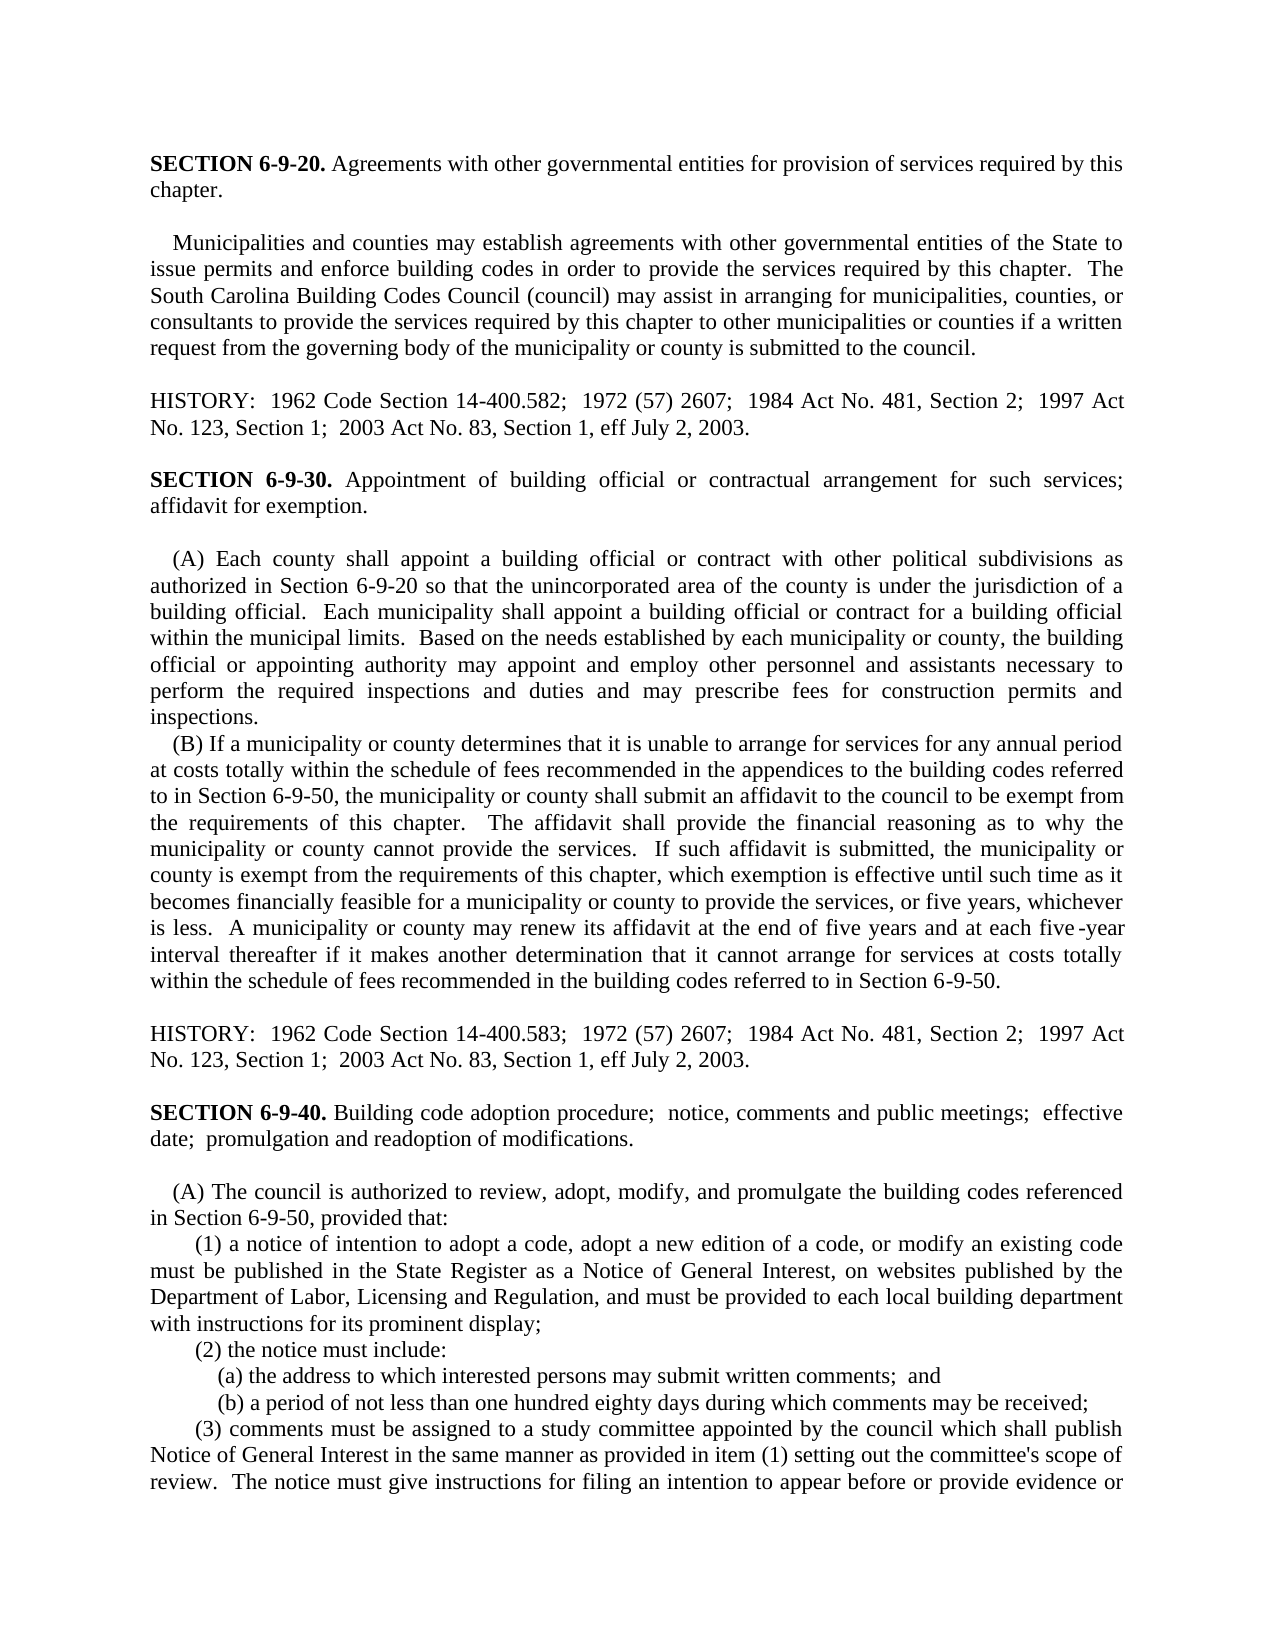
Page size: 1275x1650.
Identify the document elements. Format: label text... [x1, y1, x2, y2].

text (B) If a municipality or county determines that it is unable to arrange for services for any annual period at costs totally within the schedule of fees recommended in the appendices to the building codes referred to in Section 6-9-50, the municipality or county shall submit an affidavit to the council to be exempt from the requirements of this chapter. The affidavit shall provide the financial reasoning as to why the municipality or county cannot provide the services. If such affidavit is submitted, the municipality or county is exempt from the requirements of this chapter, which exemption is effective until such time as it becomes financially feasible for a municipality or county to provide the services, or five years, whichever is less. A municipality or county may renew its affidavit at the end of five years and at each five-year interval thereafter if it makes another determination that it cannot arrange for services at costs totally within the schedule of fees recommended in the building codes referred to in Section 6-9-50. [150, 730, 1125, 993]
text (A) Each county shall appoint a building official or contract with other political subdivisions as authorized in Section 6-9-20 so that the unincorporated area of the county is under the jurisdiction of a building official. Each municipality shall appoint a building official or contract for a building official within the municipal limits. Based on the needs established by each municipality or county, the building official or appointing authority may appoint and employ other personnel and assistants necessary to perform the required inspections and duties and may prescribe fees for construction permits and inspections. [150, 545, 1125, 730]
text (a) the address to which interested persons may submit written comments; and [150, 1362, 1125, 1389]
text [150, 1415, 1125, 1494]
text Municipalities and counties may establish agreements with other governmental entities of the State to issue permits and enforce building codes in order to provide the services required by this chapter. The South Carolina Building Codes Council (council) may assist in arranging for municipalities, counties, or consultants to provide the services required by this chapter to other municipalities or counties if a written request from the governing body of the municipality or county is submitted to the council. [150, 229, 1125, 361]
text (b) a period of not less than one hundred eighty days during which comments may be received; [150, 1389, 1125, 1415]
text (2) the notice must include: [150, 1336, 1125, 1362]
text (1) a notice of intention to adopt a code, adopt a new edition of a code, or modify an existing code must be published in the State Register as a Notice of General Interest, on websites published by the Department of Labor, Licensing and Regulation, and must be provided to each local building department with instructions for its prominent display; [150, 1231, 1125, 1336]
text HISTORY: 1962 Code Section 14-400.583; 1972 (57) 2607; 1984 Act No. 481, Section 2; 1997 Act No. 123, Section 1; 2003 Act No. 83, Section 1, eff July 2, 2003. [150, 1020, 1125, 1072]
text SECTION 6-9-20. Agreements with other governmental entities for provision of services required by this chapter. [150, 150, 1125, 203]
text SECTION 6-9-40. Building code adoption procedure; notice, comments and public meetings; effective date; promulgation and readoption of modifications. [150, 1099, 1125, 1151]
text HISTORY: 1962 Code Section 14-400.582; 1972 (57) 2607; 1984 Act No. 481, Section 2; 1997 Act No. 123, Section 1; 2003 Act No. 83, Section 1, eff July 2, 2003. [150, 387, 1125, 440]
text SECTION 6-9-30. Appointment of building official or contractual arrangement for such services; affidavit for exemption. [150, 466, 1125, 519]
text (A) The council is authorized to review, adopt, modify, and promulgate the building codes referenced in Section 6-9-50, provided that: [150, 1178, 1125, 1231]
